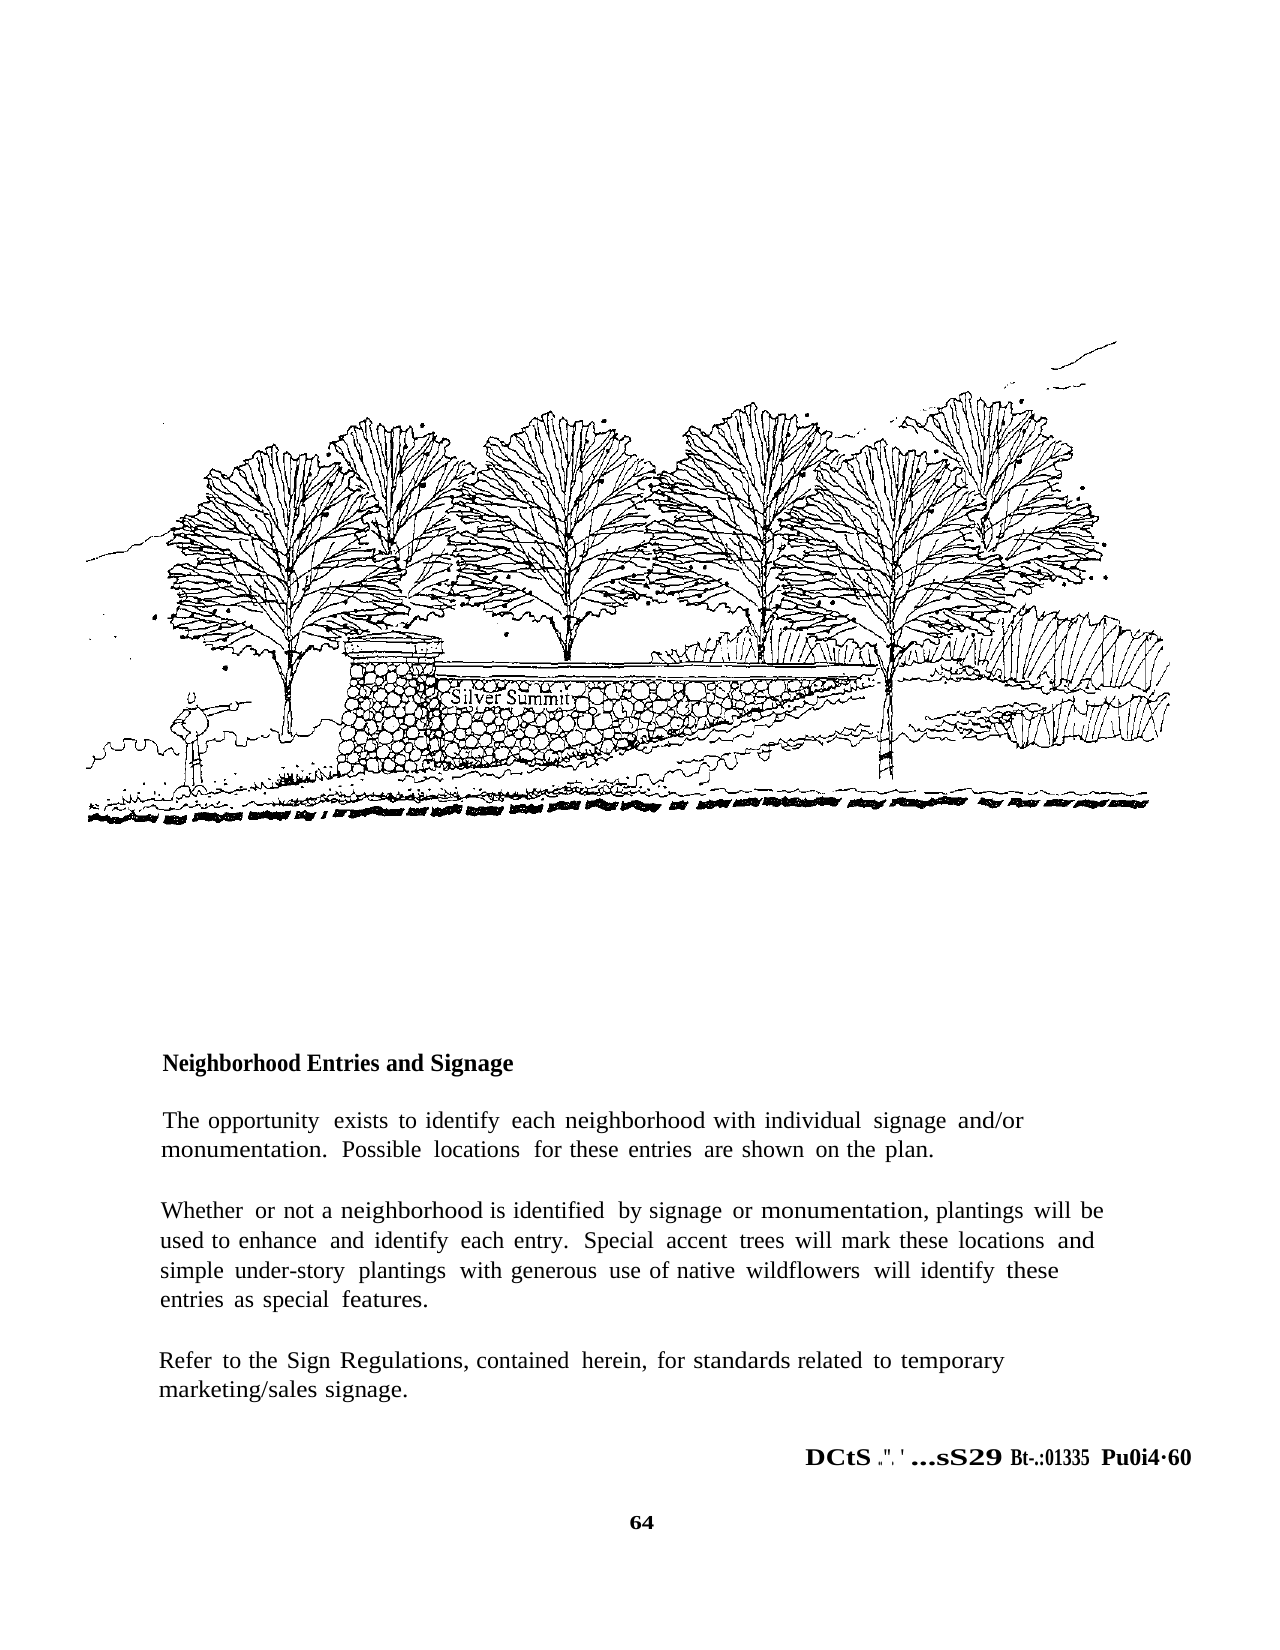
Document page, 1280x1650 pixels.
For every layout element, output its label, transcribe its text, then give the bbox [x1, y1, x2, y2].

text DCtS ..". ' ...sS29 Bt-.:01335 Pu0i4·60 [805, 1443, 1198, 1471]
text Refer to the Sign Regulations, contained herein, for standards related to temporary marketing/sales signage. [158, 1346, 1012, 1403]
text Whether or not a neighborhood is identified by signage or monumentation, plantings will be used to enhance and identify each entry. Special accent trees will mark these locations and simple under-story plantings with generous use of native wildflowers will identify these entries as special features. [160, 1196, 1111, 1313]
text The opportunity exists to identify each neighborhood with individual signage and/or monumentation. Possible locations for these entries are shown on the plan. [161, 1106, 1031, 1163]
text Neighborhood Entries and Signage [162, 1048, 1198, 1077]
picture [86, 339, 1170, 828]
